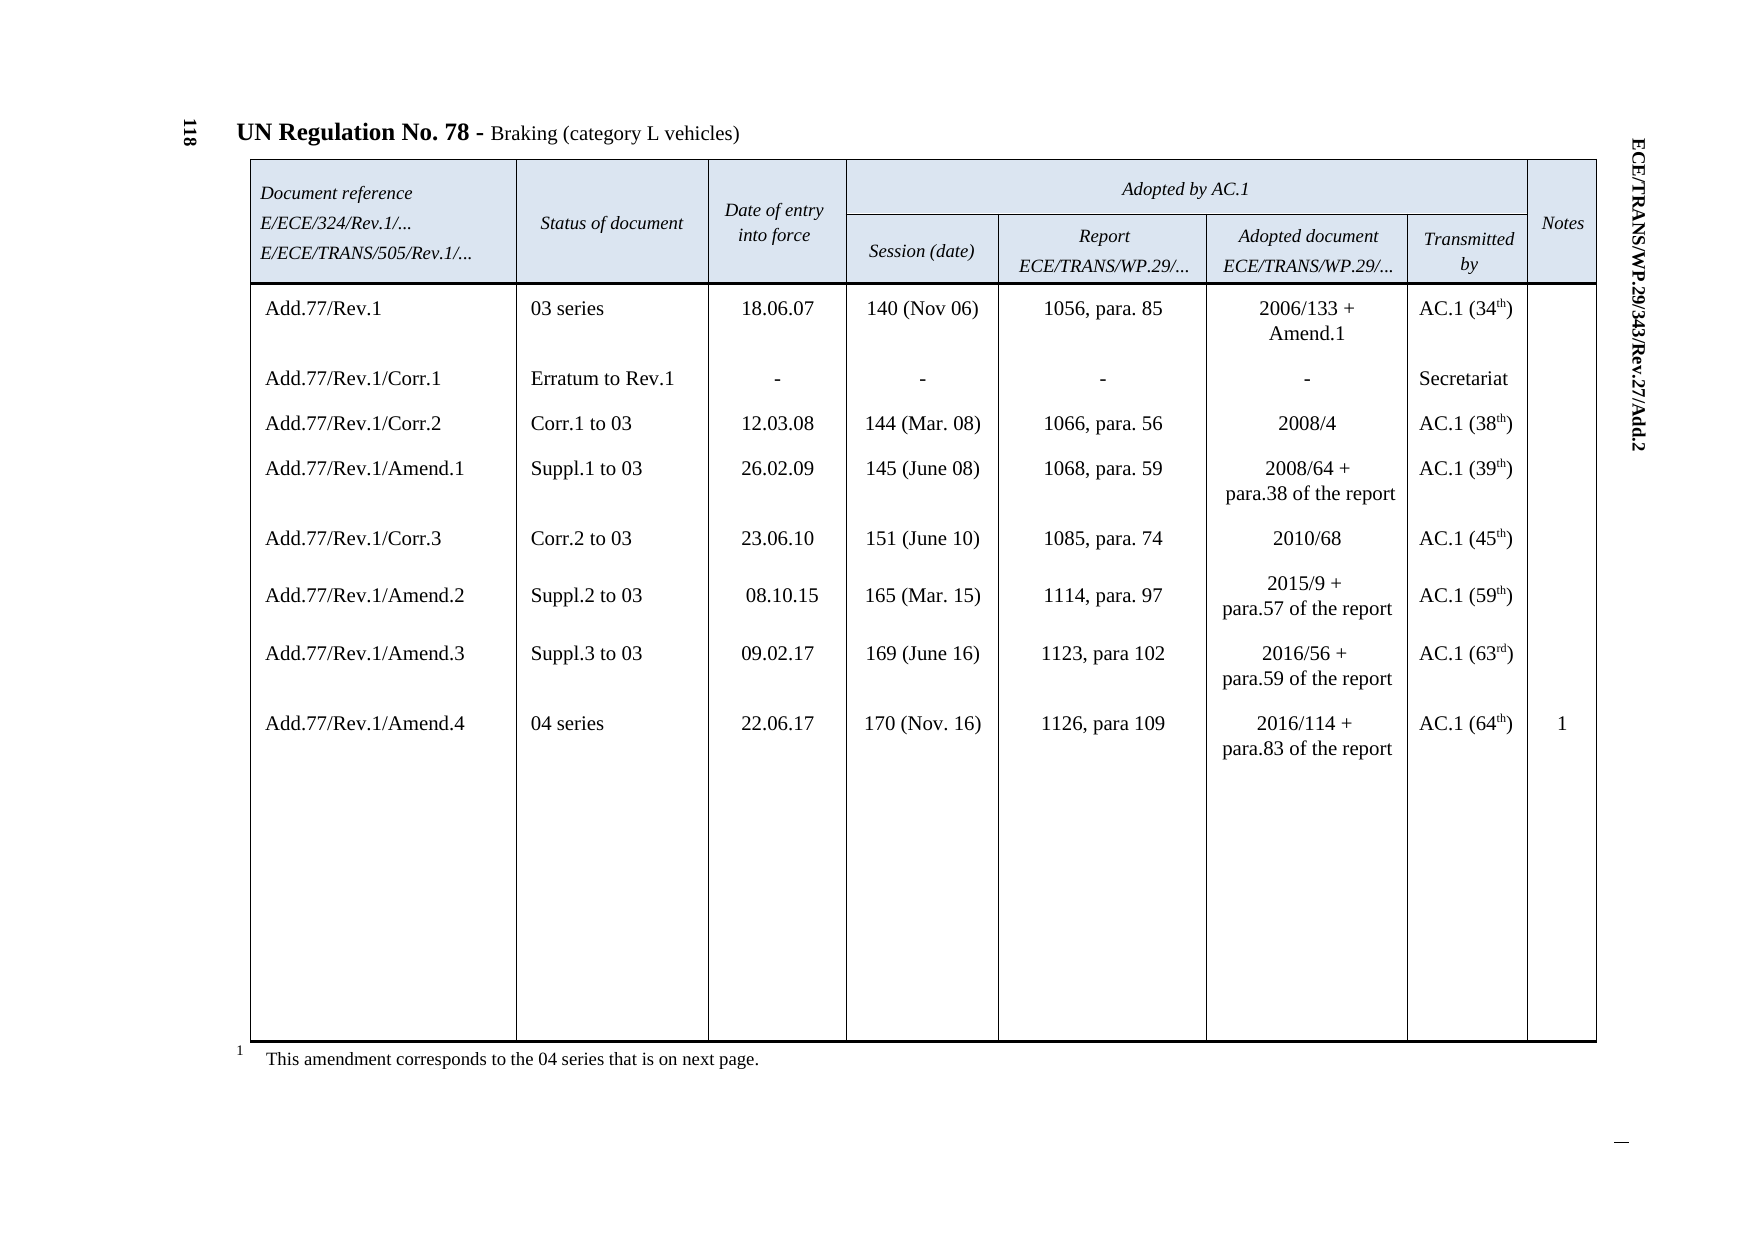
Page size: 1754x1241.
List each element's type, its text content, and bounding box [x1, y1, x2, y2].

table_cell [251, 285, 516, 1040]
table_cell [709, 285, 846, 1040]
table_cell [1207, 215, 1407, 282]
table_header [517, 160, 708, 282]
text 1 This amendment corresponds to the 04 series that is on next page.UN Regulation No. 78 - Braking (category L vehicles) – 04 series [236, 1043, 1459, 1071]
text UN Regulation No. 78 - Braking (category L vehicles) [236, 118, 1459, 146]
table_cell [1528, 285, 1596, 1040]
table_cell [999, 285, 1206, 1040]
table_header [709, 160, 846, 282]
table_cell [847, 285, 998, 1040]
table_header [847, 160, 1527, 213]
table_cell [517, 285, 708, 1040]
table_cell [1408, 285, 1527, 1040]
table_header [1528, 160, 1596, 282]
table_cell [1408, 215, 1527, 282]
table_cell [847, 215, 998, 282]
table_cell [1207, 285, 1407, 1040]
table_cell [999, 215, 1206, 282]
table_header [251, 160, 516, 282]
